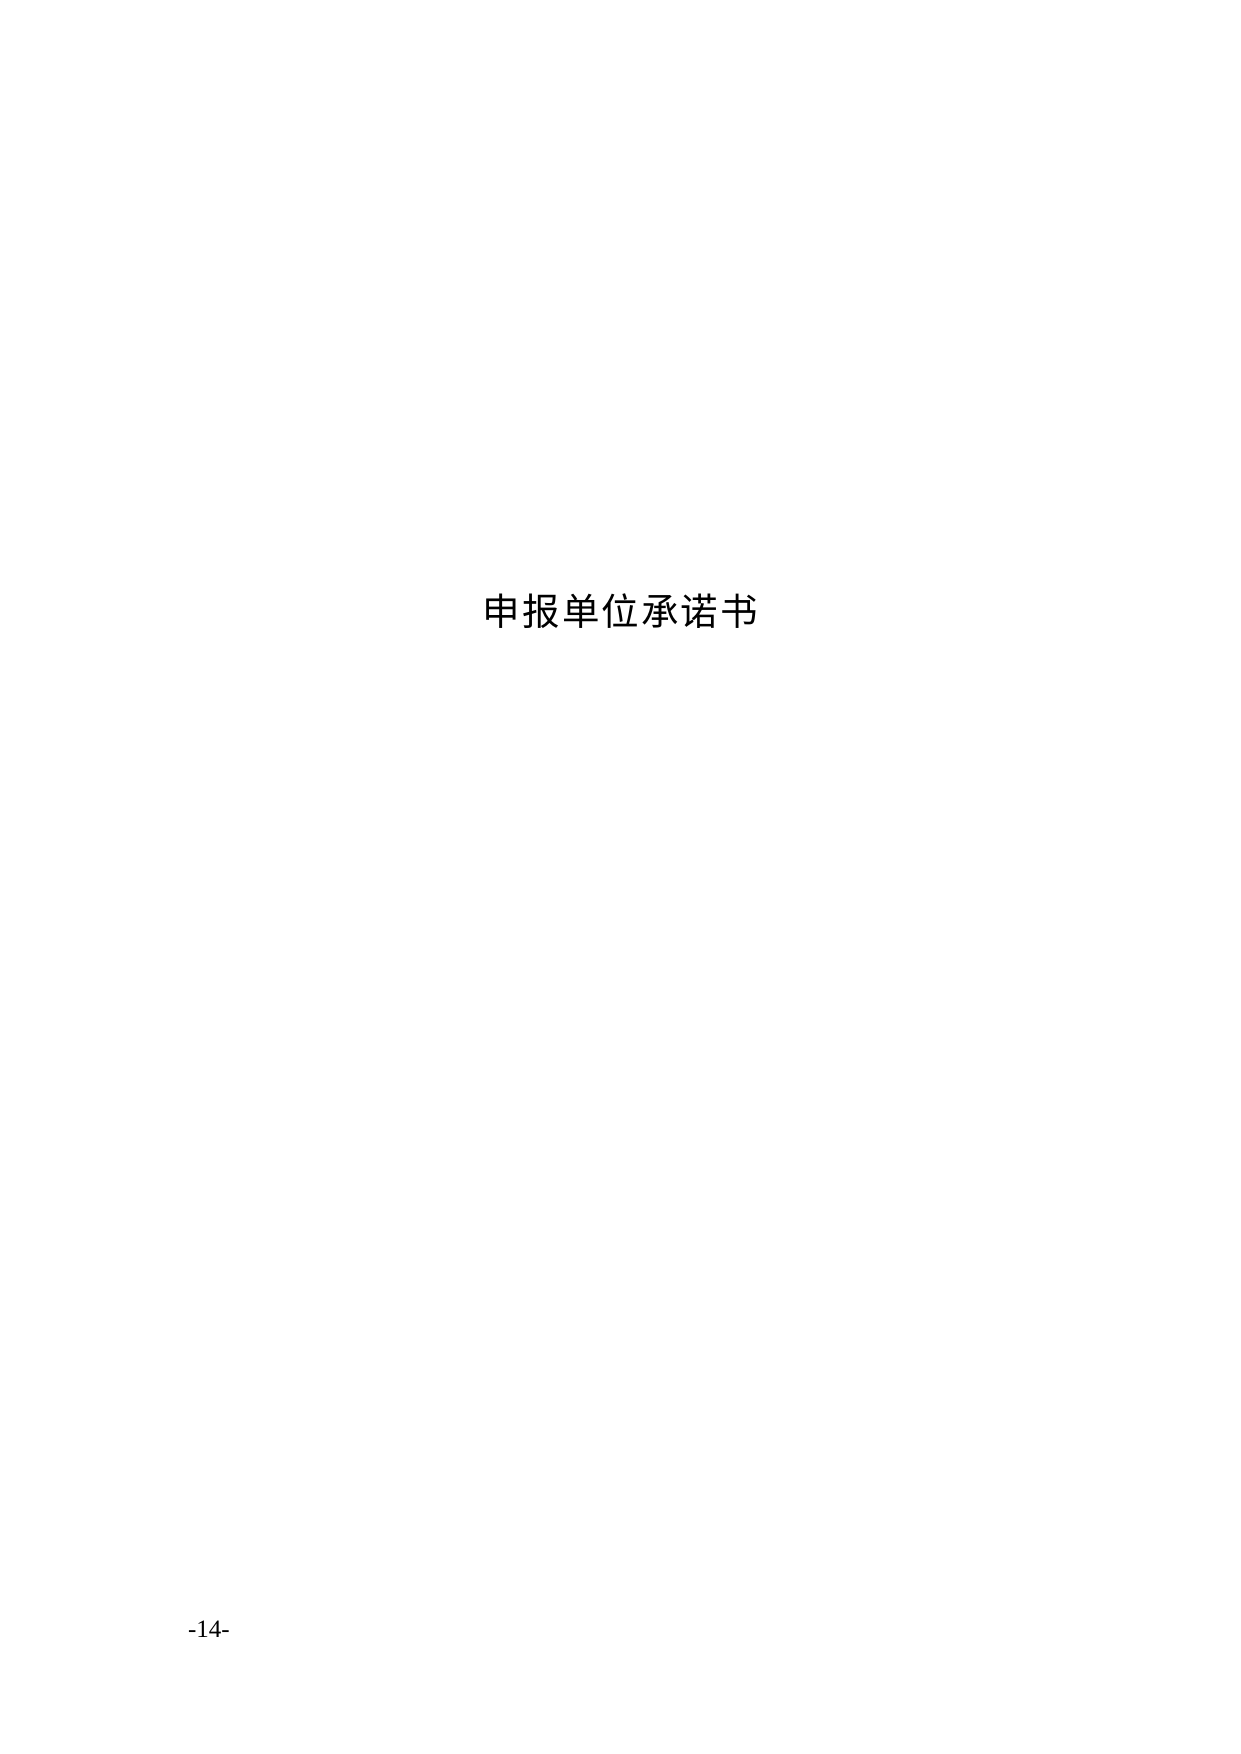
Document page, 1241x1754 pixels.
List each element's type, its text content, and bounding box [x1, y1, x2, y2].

text 申报单位承诺书 [188, 581, 1052, 637]
